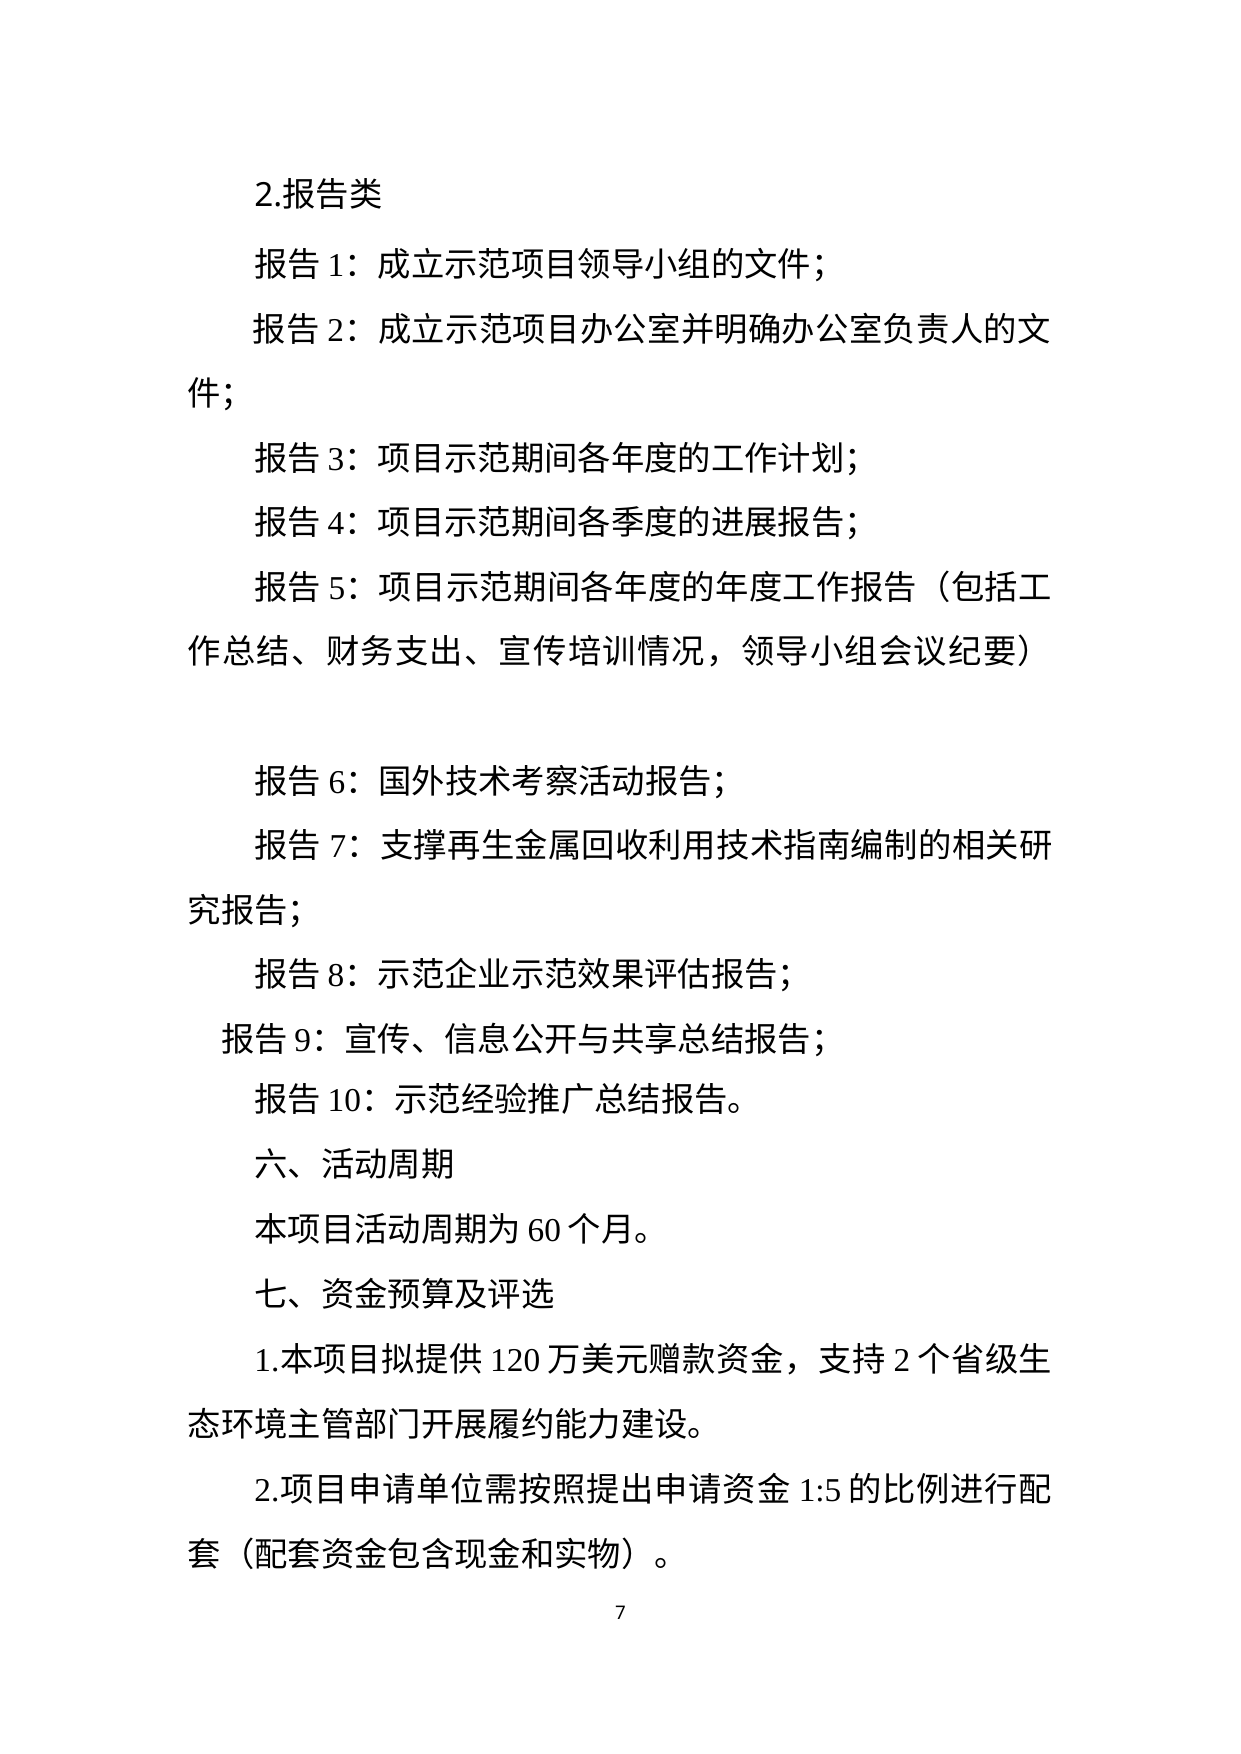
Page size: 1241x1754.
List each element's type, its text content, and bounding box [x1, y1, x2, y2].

text 报告4：项目示范期间各季度的进展报告； [187, 483, 1053, 548]
text 报告2：成立示范项目办公室并明确办公室负责人的文件； [187, 289, 1053, 418]
text 报告9：宣传、信息公开与共享总结报告； [187, 1000, 1053, 1064]
text 六、活动周期 [187, 1129, 1053, 1194]
text 报告1：成立示范项目领导小组的文件； [187, 225, 1053, 289]
text 1.本项目拟提供120万美元赠款资金，支持2个省级生态环境主管部门开展履约能力建设。 [187, 1324, 1053, 1454]
text 报告5：项目示范期间各年度的年度工作报告（包括工作总结、财务支出、宣传培训情况，领导小组会议纪要）； [187, 548, 1053, 741]
text 报告10：示范经验推广总结报告。 [187, 1064, 1053, 1129]
text 2.报告类 [187, 160, 1053, 225]
text 报告 6：国外技术考察活动报告； [187, 741, 1053, 806]
text 报告 7：支撑再生金属回收利用技术指南编制的相关研究报告； [187, 806, 1053, 935]
text 本项目活动周期为60个月。 [187, 1194, 1053, 1259]
text 报告8：示范企业示范效果评估报告； [187, 935, 1053, 1000]
text 七、资金预算及评选 [187, 1259, 1053, 1324]
text 报告3：项目示范期间各年度的工作计划； [187, 418, 1053, 483]
text 2.项目申请单位需按照提出申请资金1:5的比例进行配套（配套资金包含现金和实物）。 [187, 1454, 1053, 1584]
